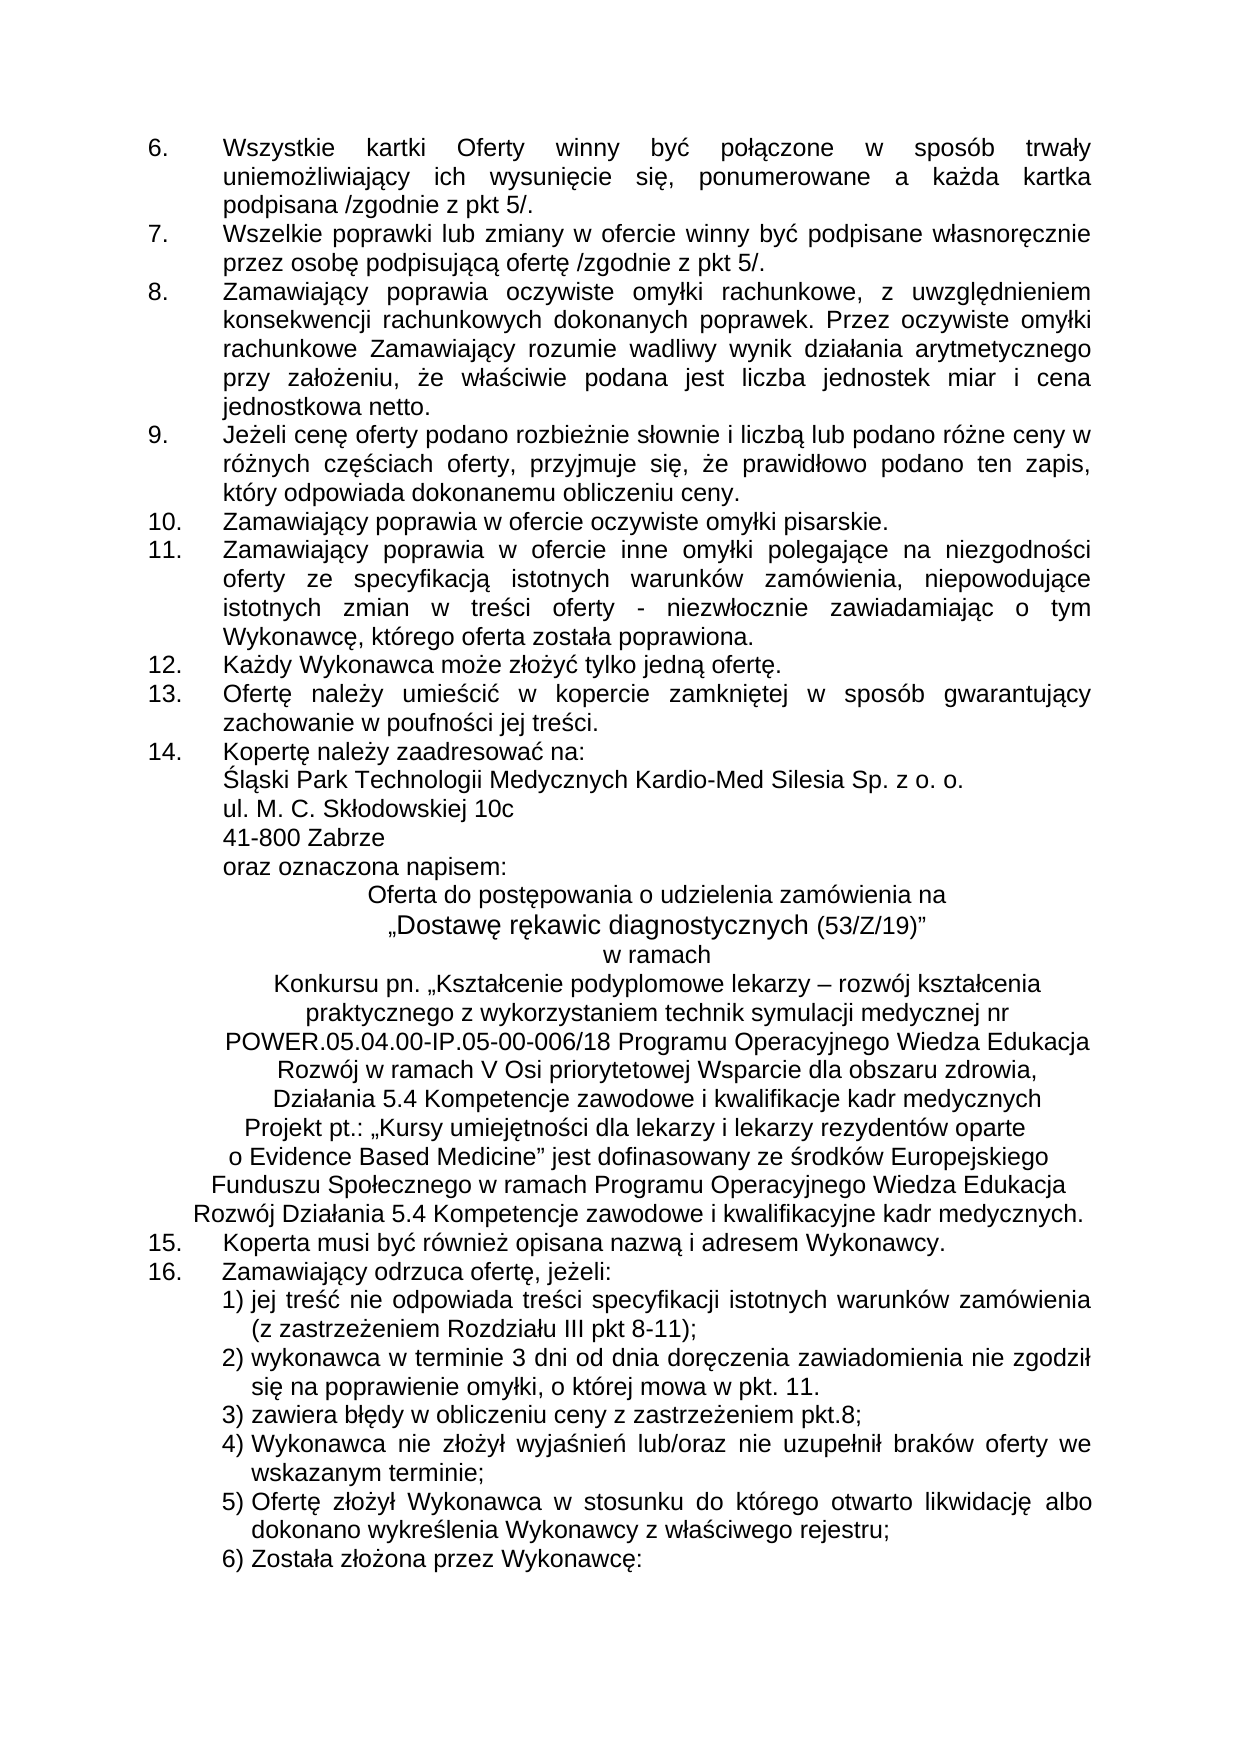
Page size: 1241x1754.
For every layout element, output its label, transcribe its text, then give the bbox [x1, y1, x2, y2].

text w ramach [222, 940, 1092, 969]
list Wszystkie kartki Oferty winny być połączone w sposób trwały uniemożliwiający ich wysunięcie się, ponumerowane a każda kartka podpisana /zgodnie z pkt 5/. [148, 133, 1092, 219]
list zawiera błędy w obliczeniu ceny z zastrzeżeniem pkt.8; [222, 1400, 1092, 1429]
list Ofertę złożył Wykonawca w stosunku do którego otwarto likwidację albo dokonano wykreślenia Wykonawcy z właściwego rejestru; [222, 1487, 1092, 1544]
list wykonawca w terminie 3 dni od dnia doręczenia zawiadomienia nie zgodził się na poprawienie omyłki, o której mowa w pkt. 11. [222, 1343, 1092, 1400]
list Kopertę należy zaadresować na: [148, 737, 1092, 765]
list Jeżeli cenę oferty podano rozbieżnie słownie i liczbą lub podano różne ceny w różnych częściach oferty, przyjmuje się, że prawidłowo podano ten zapis, który odpowiada dokonanemu obliczeniu ceny. [148, 420, 1092, 507]
list Została złożona przez Wykonawcę: [222, 1544, 1092, 1573]
list ul. M. C. Skłodowskiej 10c [223, 794, 1092, 823]
text „Dostawę rękawic diagnostycznych (53/Z/19)” [222, 909, 1092, 940]
list Konkursu pn. „Kształcenie podyplomowe lekarzy – rozwój kształcenia praktycznego z wykorzystaniem technik symulacji medycznej nr POWER.05.04.00-IP.05-00-006/18 Programu Operacyjnego Wiedza Edukacja Rozwój w ramach V Osi priorytetowej Wsparcie dla obszaru zdrowia, Działania 5.4 Kompetencje zawodowe i kwalifikacje kadr medycznych [223, 969, 1092, 1113]
list Śląski Park Technologii Medycznych Kardio-Med Silesia Sp. z o. o. [223, 765, 1092, 794]
list oraz oznaczona napisem: [223, 852, 1092, 880]
list Wykonawca nie złożył wyjaśnień lub/oraz nie uzupełnił braków oferty we wskazanym terminie; [222, 1429, 1092, 1487]
list 41-800 Zabrze [223, 823, 1092, 852]
list Zamawiający poprawia w ofercie oczywiste omyłki pisarskie. [148, 507, 1092, 535]
list Wszelkie poprawki lub zmiany w ofercie winny być podpisane własnoręcznie przez osobę podpisującą ofertę /zgodnie z pkt 5/. [148, 219, 1092, 277]
text Projekt pt.: „Kursy umiejętności dla lekarzy i lekarzy rezydentów oparte o Evidence Based Medicine” jest dofinasowany ze środków Europejskiego Funduszu Społecznego w ramach Programu Operacyjnego Wiedza Edukacja Rozwój Działania 5.4 Kompetencje zawodowe i kwalifikacyjne kadr medycznych. [185, 1113, 1092, 1228]
list Zamawiający poprawia w ofercie inne omyłki polegające na niezgodności oferty ze specyfikacją istotnych warunków zamówienia, niepowodujące istotnych zmian w treści oferty - niezwłocznie zawiadamiając o tym Wykonawcę, którego oferta została poprawiona. [148, 535, 1092, 650]
list Zamawiający poprawia oczywiste omyłki rachunkowe, z uwzględnieniem konsekwencji rachunkowych dokonanych poprawek. Przez oczywiste omyłki rachunkowe Zamawiający rozumie wadliwy wynik działania arytmetycznego przy założeniu, że właściwie podana jest liczba jednostek miar i cena jednostkowa netto. [148, 277, 1092, 420]
list Ofertę należy umieścić w kopercie zamkniętej w sposób gwarantujący zachowanie w poufności jej treści. [148, 679, 1092, 737]
list Koperta musi być również opisana nazwą i adresem Wykonawcy. [148, 1228, 1092, 1257]
list jej treść nie odpowiada treści specyfikacji istotnych warunków zamówienia (z zastrzeżeniem Rozdziału III pkt 8-11); [222, 1285, 1092, 1343]
list Zamawiający odrzuca ofertę, jeżeli: [148, 1257, 1092, 1285]
text Oferta do postępowania o udzielenia zamówienia na [222, 880, 1092, 909]
list Każdy Wykonawca może złożyć tylko jedną ofertę. [148, 650, 1092, 679]
